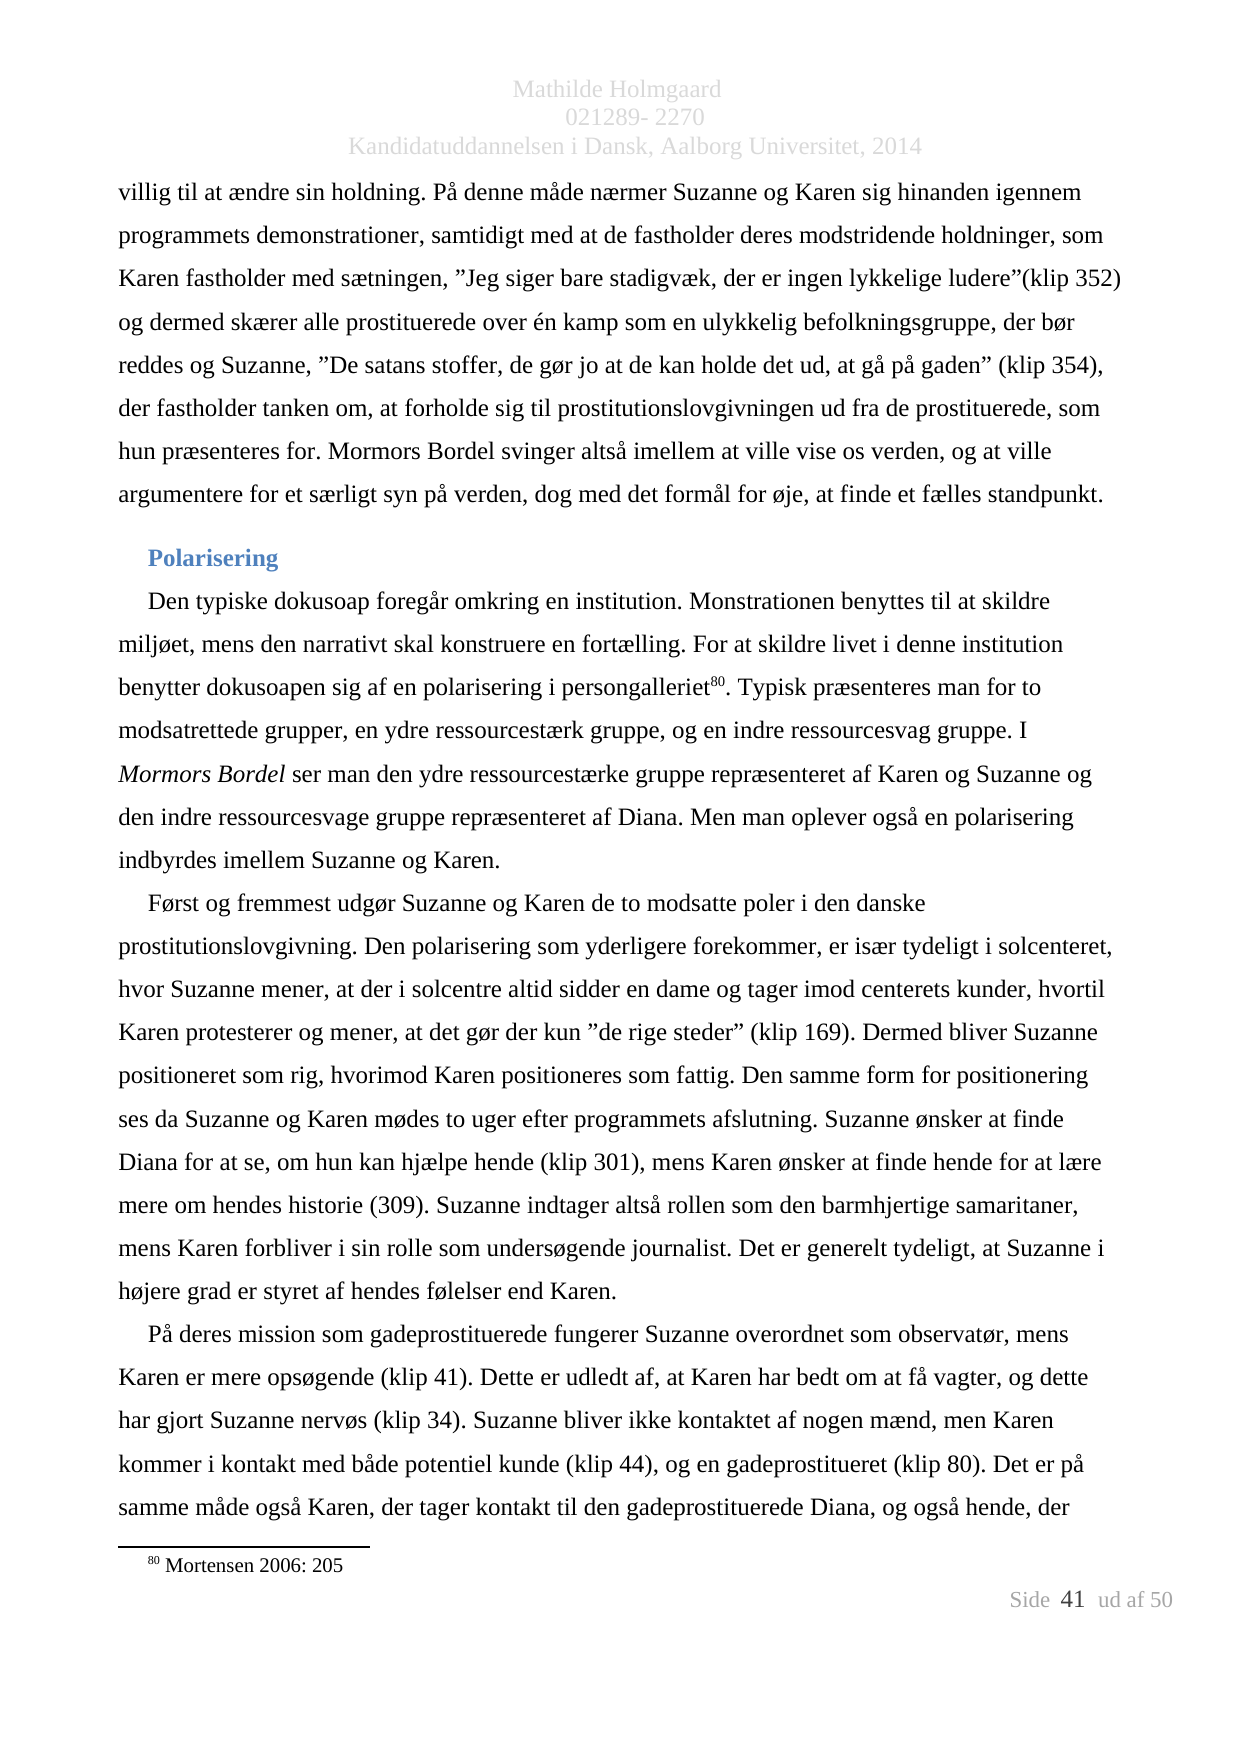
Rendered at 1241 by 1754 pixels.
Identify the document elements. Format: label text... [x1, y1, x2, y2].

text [118, 177, 1122, 508]
text Først og fremmest udgør Suzanne og Karen de to modsatte poler i den danske prostitutionslovgivning. Den polarisering som yderligere forekommer, er især tydeligt i solcenteret, hvor Suzanne mener, at der i solcentre altid sidder en dame og tager imod centerets kunder, hvortil Karen protesterer og mener, at det gør der kun ”de rige steder” (klip 169). Dermed bliver Suzanne positioneret som rig, hvorimod Karen positioneres som fattig. Den samme form for positionering ses da Suzanne og Karen mødes to uger efter programmets afslutning. Suzanne ønsker at finde Diana for at se, om hun kan hjælpe hende (klip 301), mens Karen ønsker at finde hende for at lære mere om hendes historie (309). Suzanne indtager altså rollen som den barmhjertige samaritaner, mens Karen forbliver i sin rolle som undersøgende journalist. Det er generelt tydeligt, at Suzanne i højere grad er styret af hendes følelser end Karen. [118, 888, 1122, 1305]
subtitle Polarisering [118, 543, 1122, 572]
text Den typiske dokusoap foregår omkring en institution. Monstrationen benyttes til at skildre miljøet, mens den narrativt skal konstruere en fortælling. For at skildre livet i denne institution benytter dokusoapen sig af en polarisering i persongalleriet. Typisk præsenteres man for to modsatrettede grupper, en ydre ressourcestærk gruppe, og en indre ressourcesvag gruppe. I Mormors Bordel ser man den ydre ressourcestærke gruppe repræsenteret af Karen og Suzanne og den indre ressourcesvage gruppe repræsenteret af Diana. Men man oplever også en polarisering indbyrdes imellem Suzanne og Karen. [118, 586, 1122, 874]
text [118, 1319, 1122, 1521]
